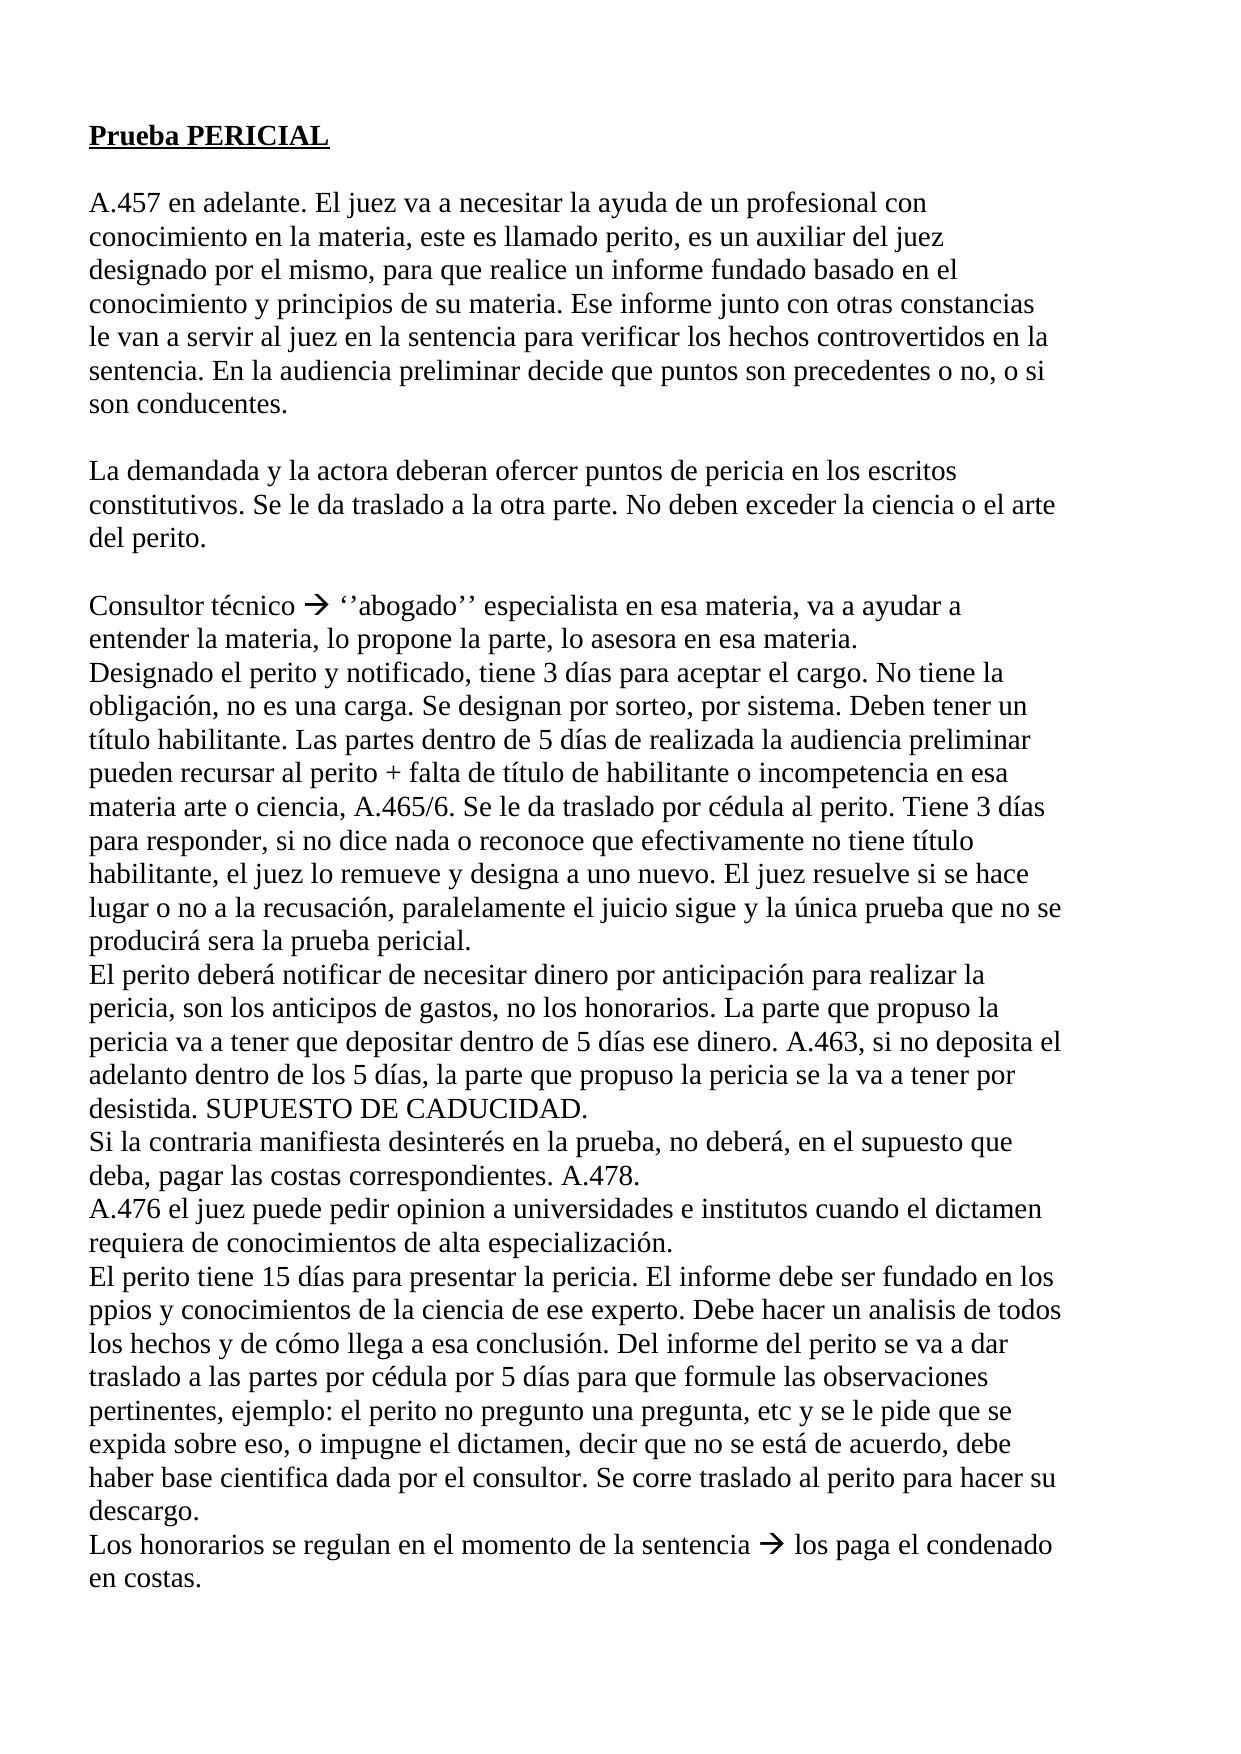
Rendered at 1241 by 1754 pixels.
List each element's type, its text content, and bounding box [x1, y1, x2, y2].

text Si la contraria manifiesta desinterés en la prueba, no deberá, en el supuesto que deba, pagar las costas correspondientes. A.478. [89, 1124, 1063, 1192]
text Los honorarios se regulan en el momento de la sentencia los paga el condenado en costas. [89, 1527, 1063, 1594]
text A.476 el juez puede pedir opinion a universidades e institutos cuando el dictamen requiera de conocimientos de alta especialización. [89, 1192, 1063, 1259]
text Designado el perito y notificado, tiene 3 días para aceptar el cargo. No tiene la obligación, no es una carga. Se designan por sorteo, por sistema. Deben tener un título habilitante. Las partes dentro de 5 días de realizada la audiencia preliminar pueden recursar al perito + falta de título de habilitante o incompetencia en esa materia arte o ciencia, A.465/6. Se le da traslado por cédula al perito. Tiene 3 días para responder, si no dice nada o reconoce que efectivamente no tiene título habilitante, el juez lo remueve y designa a uno nuevo. El juez resuelve si se hace lugar o no a la recusación, paralelamente el juicio sigue y la única prueba que no se producirá sera la prueba pericial. [89, 655, 1063, 957]
text A.457 en adelante. El juez va a necesitar la ayuda de un profesional con conocimiento en la materia, este es llamado perito, es un auxiliar del juez designado por el mismo, para que realice un informe fundado basado en el conocimiento y principios de su materia. Ese informe junto con otras constancias le van a servir al juez en la sentencia para verificar los hechos controvertidos en la sentencia. En la audiencia preliminar decide que puntos son precedentes o no, o si son conducentes. [89, 185, 1063, 420]
text La demandada y la actora deberan ofercer puntos de pericia en los escritos constitutivos. Se le da traslado a la otra parte. No deben exceder la ciencia o el arte del perito. [89, 453, 1063, 554]
text Consultor técnico ‘’abogado’’ especialista en esa materia, va a ayudar a entender la materia, lo propone la parte, lo asesora en esa materia. [89, 588, 1063, 655]
text El perito tiene 15 días para presentar la pericia. El informe debe ser fundado en los ppios y conocimientos de la ciencia de ese experto. Debe hacer un analisis de todos los hechos y de cómo llega a esa conclusión. Del informe del perito se va a dar traslado a las partes por cédula por 5 días para que formule las observaciones pertinentes, ejemplo: el perito no pregunto una pregunta, etc y se le pide que se expida sobre eso, o impugne el dictamen, decir que no se está de acuerdo, debe haber base cientifica dada por el consultor. Se corre traslado al perito para hacer su descargo. [89, 1259, 1063, 1527]
text El perito deberá notificar de necesitar dinero por anticipación para realizar la pericia, son los anticipos de gastos, no los honorarios. La parte que propuso la pericia va a tener que depositar dentro de 5 días ese dinero. A.463, si no deposita el adelanto dentro de los 5 días, la parte que propuso la pericia se la va a tener por desistida. SUPUESTO DE CADUCIDAD. [89, 957, 1063, 1124]
text Prueba PERICIAL [89, 118, 1063, 152]
